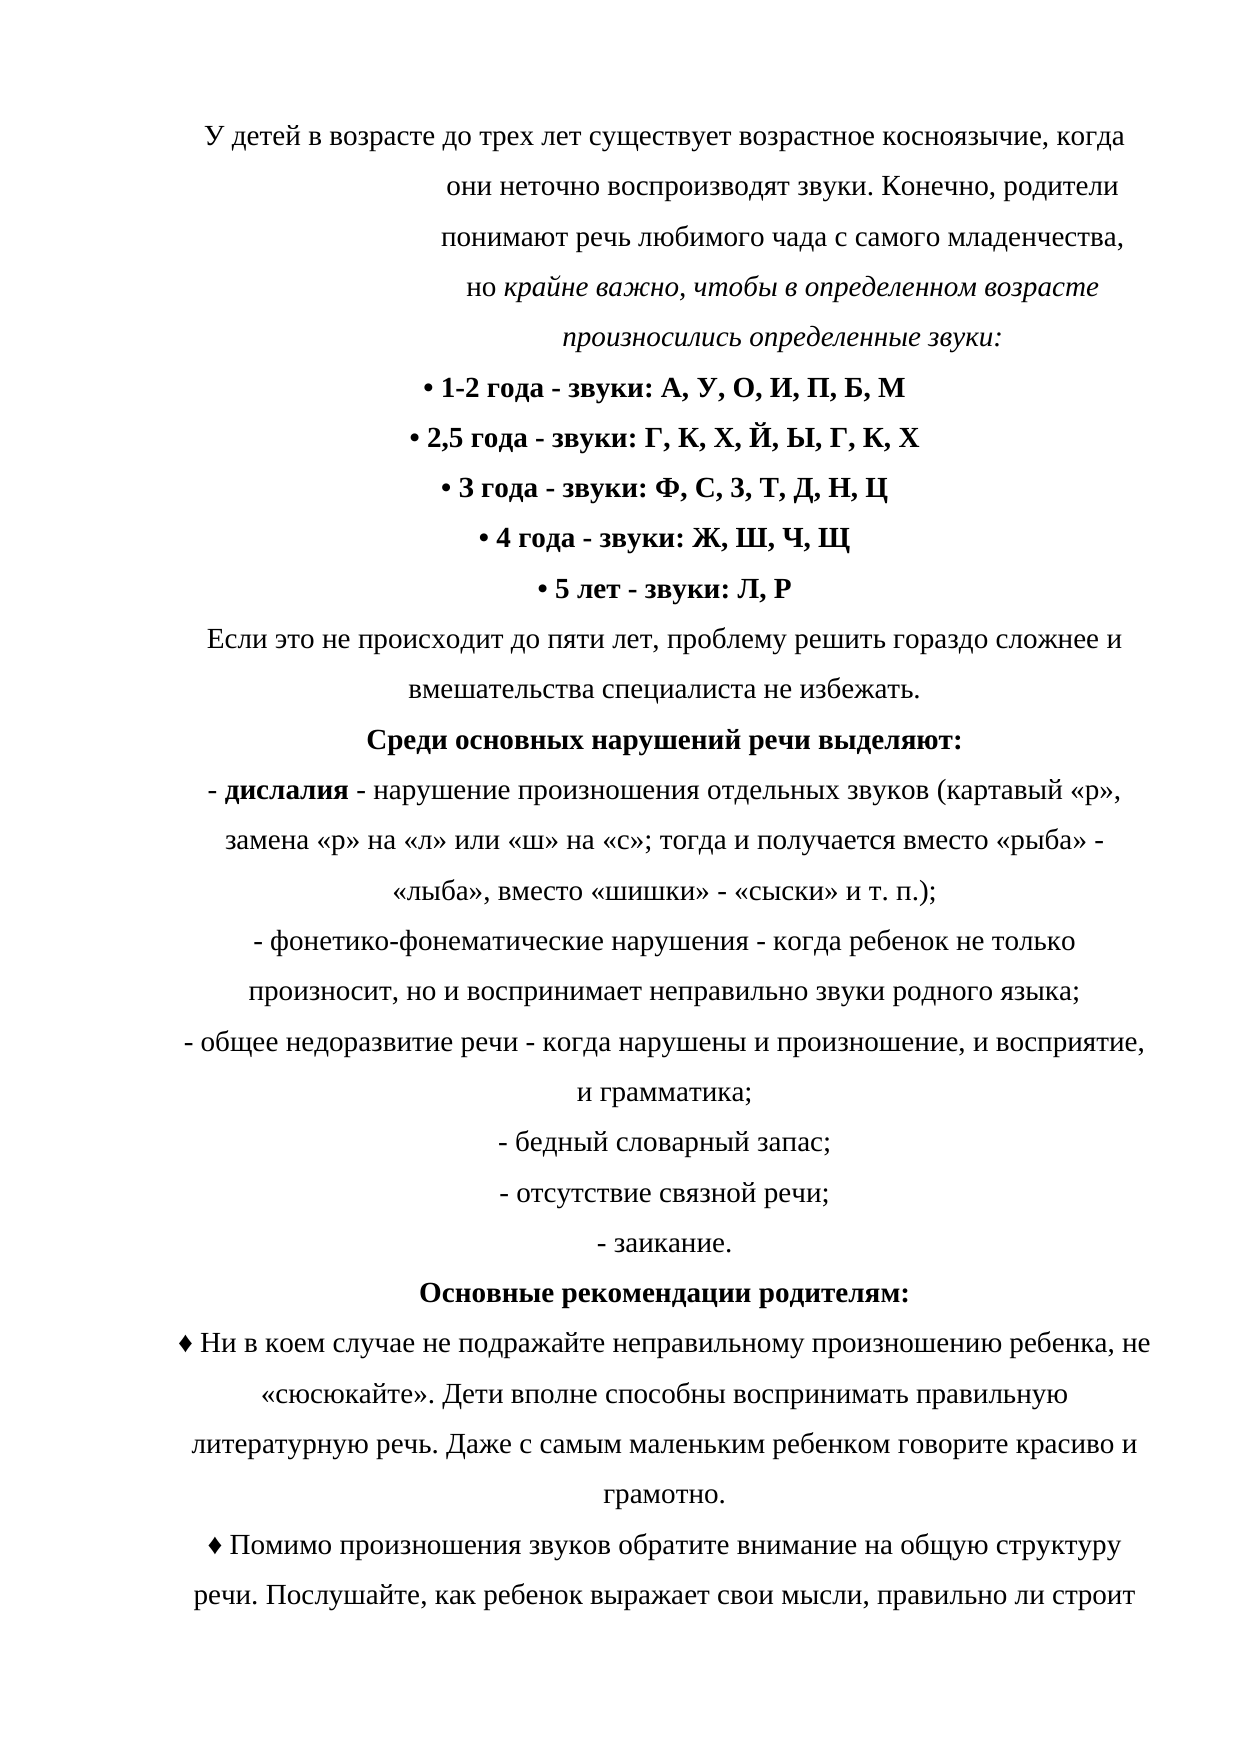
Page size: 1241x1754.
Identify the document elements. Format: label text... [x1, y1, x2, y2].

text ♦ Ни в коем случае не подражайте неправильному произношению ребенка, не «сюсюкайте». Дети вполне способны воспринимать правильную литературную речь. Даже с самым маленьким ребенком говорите красиво и грамотно. [177, 1326, 1152, 1510]
text - дислалия - нарушение произношения отдельных звуков (картавый «р», замена «р» на «л» или «ш» на «с»; тогда и получается вместо «рыба» - «лыба», вместо «шишки» - «сыски» и т. п.); - фонетико-фонематические нарушения - когда ребенок не только произносит, но и воспринимает неправильно звуки родного языка; - общее недоразвитие речи - когда нарушены и произношение, и восприятие, и грамматика; - бедный словарный запас; - отсутствие связной речи; - заикание. [177, 772, 1152, 1258]
text Основные рекомендации родителям: [177, 1275, 1152, 1309]
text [177, 1527, 1152, 1611]
text Если это не происходит до пяти лет, проблему решить гораздо сложнее и вмешательства специалиста не избежать. [177, 621, 1152, 705]
text Среди основных нарушений речи выделяют: [177, 722, 1152, 755]
text У детей в возрасте до трех лет существует возрастное косноязычие, когда они неточно воспроизводят звуки. Конечно, родители понимают речь любимого чада с самого младенчества, но крайне важно, чтобы в определенном возрасте произносились определенные звуки: [177, 118, 1152, 353]
text • 1-2 года - звуки: А, У, О, И, П, Б, М • 2,5 года - звуки: Г, К, X, Й, Ы, Г, К, X • З года - звуки: Ф, С, 3, Т, Д, Н, Ц • 4 года - звуки: Ж, Ш, Ч, Щ • 5 лет - звуки: Л, Р [177, 370, 1152, 604]
